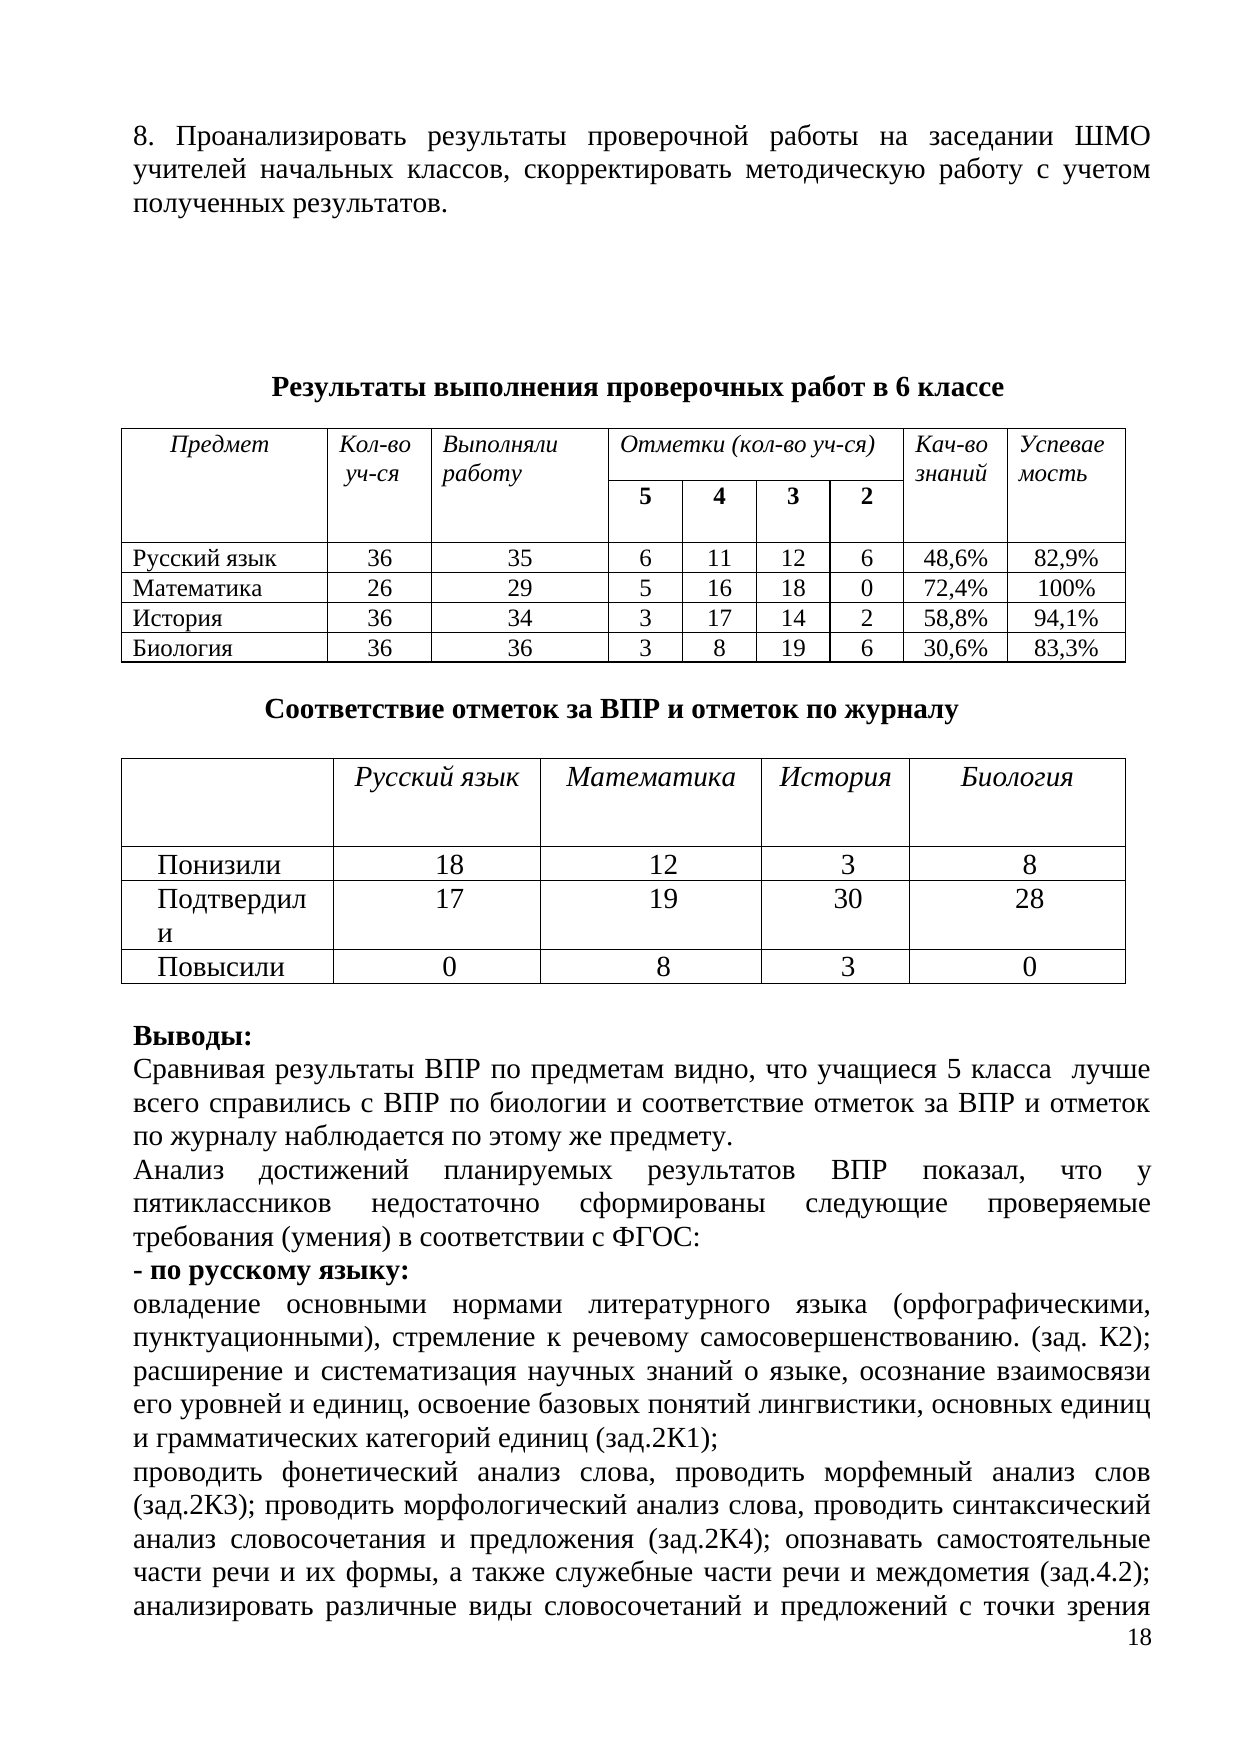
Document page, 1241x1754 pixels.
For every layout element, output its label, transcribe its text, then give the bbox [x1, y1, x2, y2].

table_cell История [122, 603, 327, 632]
table_header Кач-во знаний [904, 429, 1007, 542]
table_cell 0 [831, 573, 903, 602]
table_cell 94,1% [1008, 603, 1125, 632]
table_cell 34 [432, 603, 608, 632]
table_header Русский язык [334, 759, 540, 846]
table_cell 6 [609, 543, 682, 572]
table_cell 0 [334, 950, 540, 983]
table_cell Подтвердили [122, 881, 333, 948]
table_header [122, 759, 333, 846]
table_header Кол-во уч-ся [328, 429, 431, 542]
table_cell 4 [683, 481, 756, 542]
table_cell 3 [757, 481, 829, 542]
table_cell 3 [609, 633, 682, 661]
table_cell 12 [757, 543, 829, 572]
table_cell 6 [831, 633, 903, 661]
table_header Математика [541, 759, 761, 846]
table_cell 48,6% [904, 543, 1007, 572]
text Результаты выполнения проверочных работ в 6 классе [133, 369, 1152, 402]
text Анализ достижений планируемых результатов ВПР показал, что у пятиклассников недостаточно сформированы следующие проверяемые требования (умения) в соответствии с ФГОС: [133, 1152, 1152, 1252]
table_cell 72,4% [904, 573, 1007, 602]
table_cell 30 [762, 881, 909, 948]
table_cell 8 [541, 950, 761, 983]
table_cell 19 [757, 633, 829, 661]
table_cell Понизили [122, 847, 333, 880]
table_cell 28 [910, 881, 1125, 948]
table_cell 5 [609, 573, 682, 602]
table_cell 8 [910, 847, 1125, 880]
text овладение основными нормами литературного языка (орфографическими, пунктуационными), стремление к речевому самосовершенствованию. (зад. К2); расширение и систематизация научных знаний о языке, осознание взаимосвязи его уровней и единиц, освоение базовых понятий лингвистики, основных единиц и грамматических категорий единиц (зад.2К1); [133, 1286, 1152, 1454]
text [133, 1454, 1152, 1621]
table_cell 8 [683, 633, 756, 661]
table_cell 3 [762, 847, 909, 880]
table_cell 36 [432, 633, 608, 661]
text - по русскому языку: [133, 1252, 1152, 1286]
table_header Успеваемость [1008, 429, 1125, 542]
text 8. Проанализировать результаты проверочной работы на заседании ШМО учителей начальных классов, скорректировать методическую работу с учетом полученных результатов. [133, 118, 1152, 219]
table_cell 83,3% [1008, 633, 1125, 661]
table_cell Повысили [122, 950, 333, 983]
table_cell 2 [831, 603, 903, 632]
table_cell Русский язык [122, 543, 327, 572]
table_cell 30,6% [904, 633, 1007, 661]
table_cell 12 [541, 847, 761, 880]
table_cell 18 [757, 573, 829, 602]
table_cell 82,9% [1008, 543, 1125, 572]
table_cell 29 [432, 573, 608, 602]
table_cell 11 [683, 543, 756, 572]
table_cell 36 [328, 633, 431, 661]
table_cell 18 [334, 847, 540, 880]
table_cell 6 [831, 543, 903, 572]
table_cell 100% [1008, 573, 1125, 602]
table_cell 2 [831, 481, 903, 542]
table_cell 3 [609, 603, 682, 632]
table_cell 3 [762, 950, 909, 983]
table_header Предмет [122, 429, 327, 542]
table_header Биология [910, 759, 1125, 846]
table_cell 0 [910, 950, 1125, 983]
text Сравнивая результаты ВПР по предметам видно, что учащиеся 5 класса лучше всего справились с ВПР по биологии и соответствие отметок за ВПР и отметок по журналу наблюдается по этому же предмету. [133, 1051, 1152, 1152]
table_cell 36 [328, 603, 431, 632]
table_cell 58,8% [904, 603, 1007, 632]
table_header Выполняли работу [432, 429, 608, 542]
table_header История [762, 759, 909, 846]
table_cell 19 [541, 881, 761, 948]
table_cell 17 [334, 881, 540, 948]
table_cell Биология [122, 633, 327, 661]
table_cell 16 [683, 573, 756, 602]
text Соответствие отметок за ВПР и отметок по журналу [133, 691, 1152, 725]
table_cell 26 [328, 573, 431, 602]
text Выводы: [133, 1018, 1152, 1051]
table_cell 14 [757, 603, 829, 632]
table_cell 5 [609, 481, 682, 542]
table_cell 17 [683, 603, 756, 632]
table_header Отметки (кол-во уч-ся) [609, 429, 903, 480]
table_cell 36 [328, 543, 431, 572]
table_cell 35 [432, 543, 608, 572]
table_cell Математика [122, 573, 327, 602]
